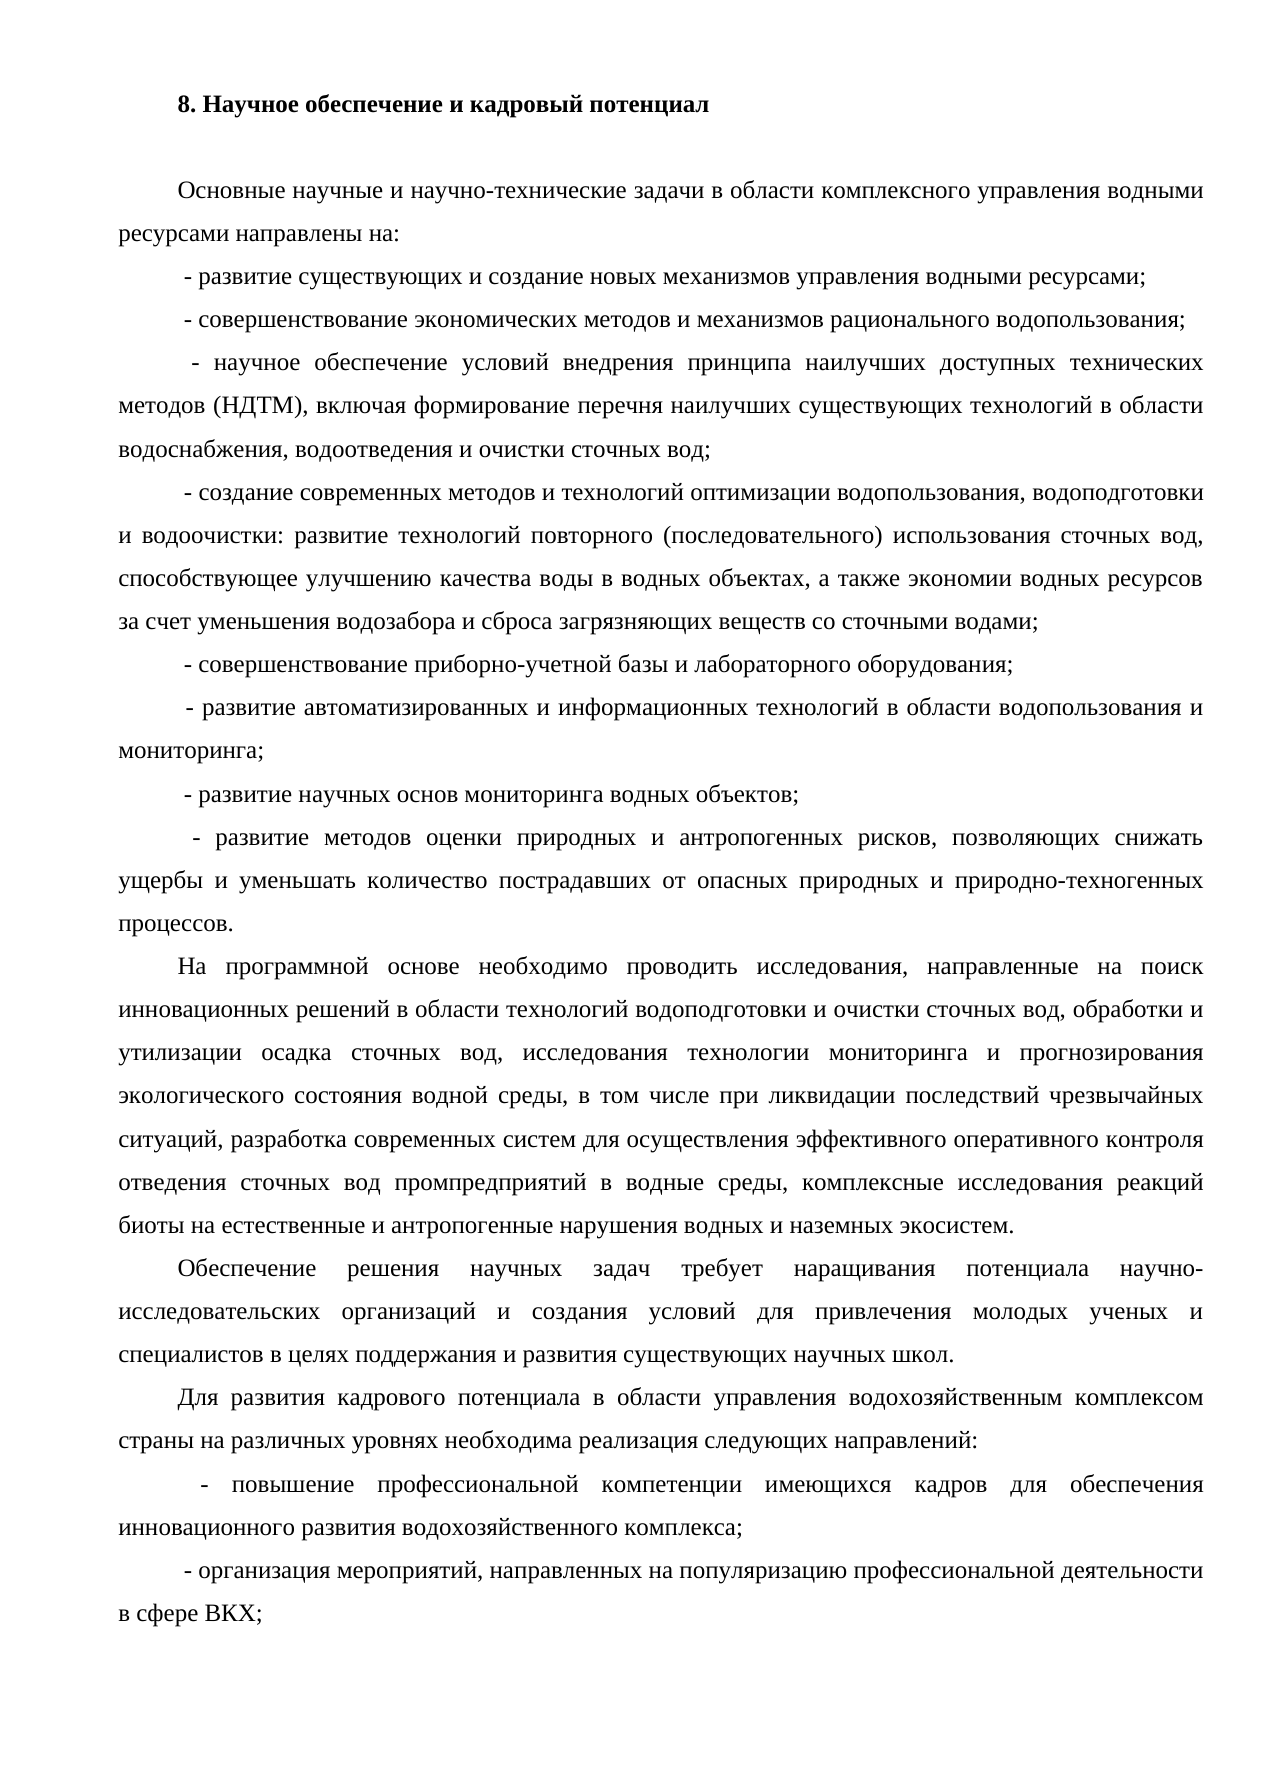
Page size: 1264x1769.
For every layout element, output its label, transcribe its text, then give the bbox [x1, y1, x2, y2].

text - развитие научных основ мониторинга водных объектов; [118, 779, 1204, 807]
text Основные научные и научно-технические задачи в области комплексного управления водными ресурсами направлены на: [118, 175, 1204, 247]
text - развитие методов оценки природных и антропогенных рисков, позволяющих снижать ущербы и уменьшать количество пострадавших от опасных природных и природно-техногенных процессов. [118, 822, 1204, 937]
text Для развития кадрового потенциала в области управления водохозяйственным комплексом страны на различных уровнях необходима реализация следующих направлений: [118, 1382, 1204, 1454]
text - научное обеспечение условий внедрения принципа наилучших доступных технических методов (НДТМ), включая формирование перечня наилучших существующих технологий в области водоснабжения, водоотведения и очистки сточных вод; [118, 347, 1204, 462]
text - развитие автоматизированных и информационных технологий в области водопользования и мониторинга; [118, 692, 1204, 764]
text Обеспечение решения научных задач требует наращивания потенциала научно-исследовательских организаций и создания условий для привлечения молодых ученых и специалистов в целях поддержания и развития существующих научных школ. [118, 1253, 1204, 1368]
text - создание современных методов и технологий оптимизации водопользования, водоподготовки и водоочистки: развитие технологий повторного (последовательного) использования сточных вод, способствующее улучшению качества воды в водных объектах, а также экономии водных ресурсов за счет уменьшения водозабора и сброса загрязняющих веществ со сточными водами; [118, 477, 1204, 635]
text - совершенствование приборно-учетной базы и лабораторного оборудования; [118, 649, 1204, 678]
text На программной основе необходимо проводить исследования, направленные на поиск инновационных решений в области технологий водоподготовки и очистки сточных вод, обработки и утилизации осадка сточных вод, исследования технологии мониторинга и прогнозирования экологического состояния водной среды, в том числе при ликвидации последствий чрезвычайных ситуаций, разработка современных систем для осуществления эффективного оперативного контроля отведения сточных вод промпредприятий в водные среды, комплексные исследования реакций биоты на естественные и антропогенные нарушения водных и наземных экосистем. [118, 951, 1204, 1239]
text - повышение профессиональной компетенции имеющихся кадров для обеспечения инновационного развития водохозяйственного комплекса; [118, 1469, 1204, 1541]
text - развитие существующих и создание новых механизмов управления водными ресурсами; [118, 261, 1204, 290]
text - совершенствование экономических методов и механизмов рационального водопользования; [118, 304, 1204, 333]
text - организация мероприятий, направленных на популяризацию профессиональной деятельности в сфере ВКХ; [118, 1555, 1204, 1627]
text 8. Научное обеспечение и кадровый потенциал [118, 89, 1204, 117]
